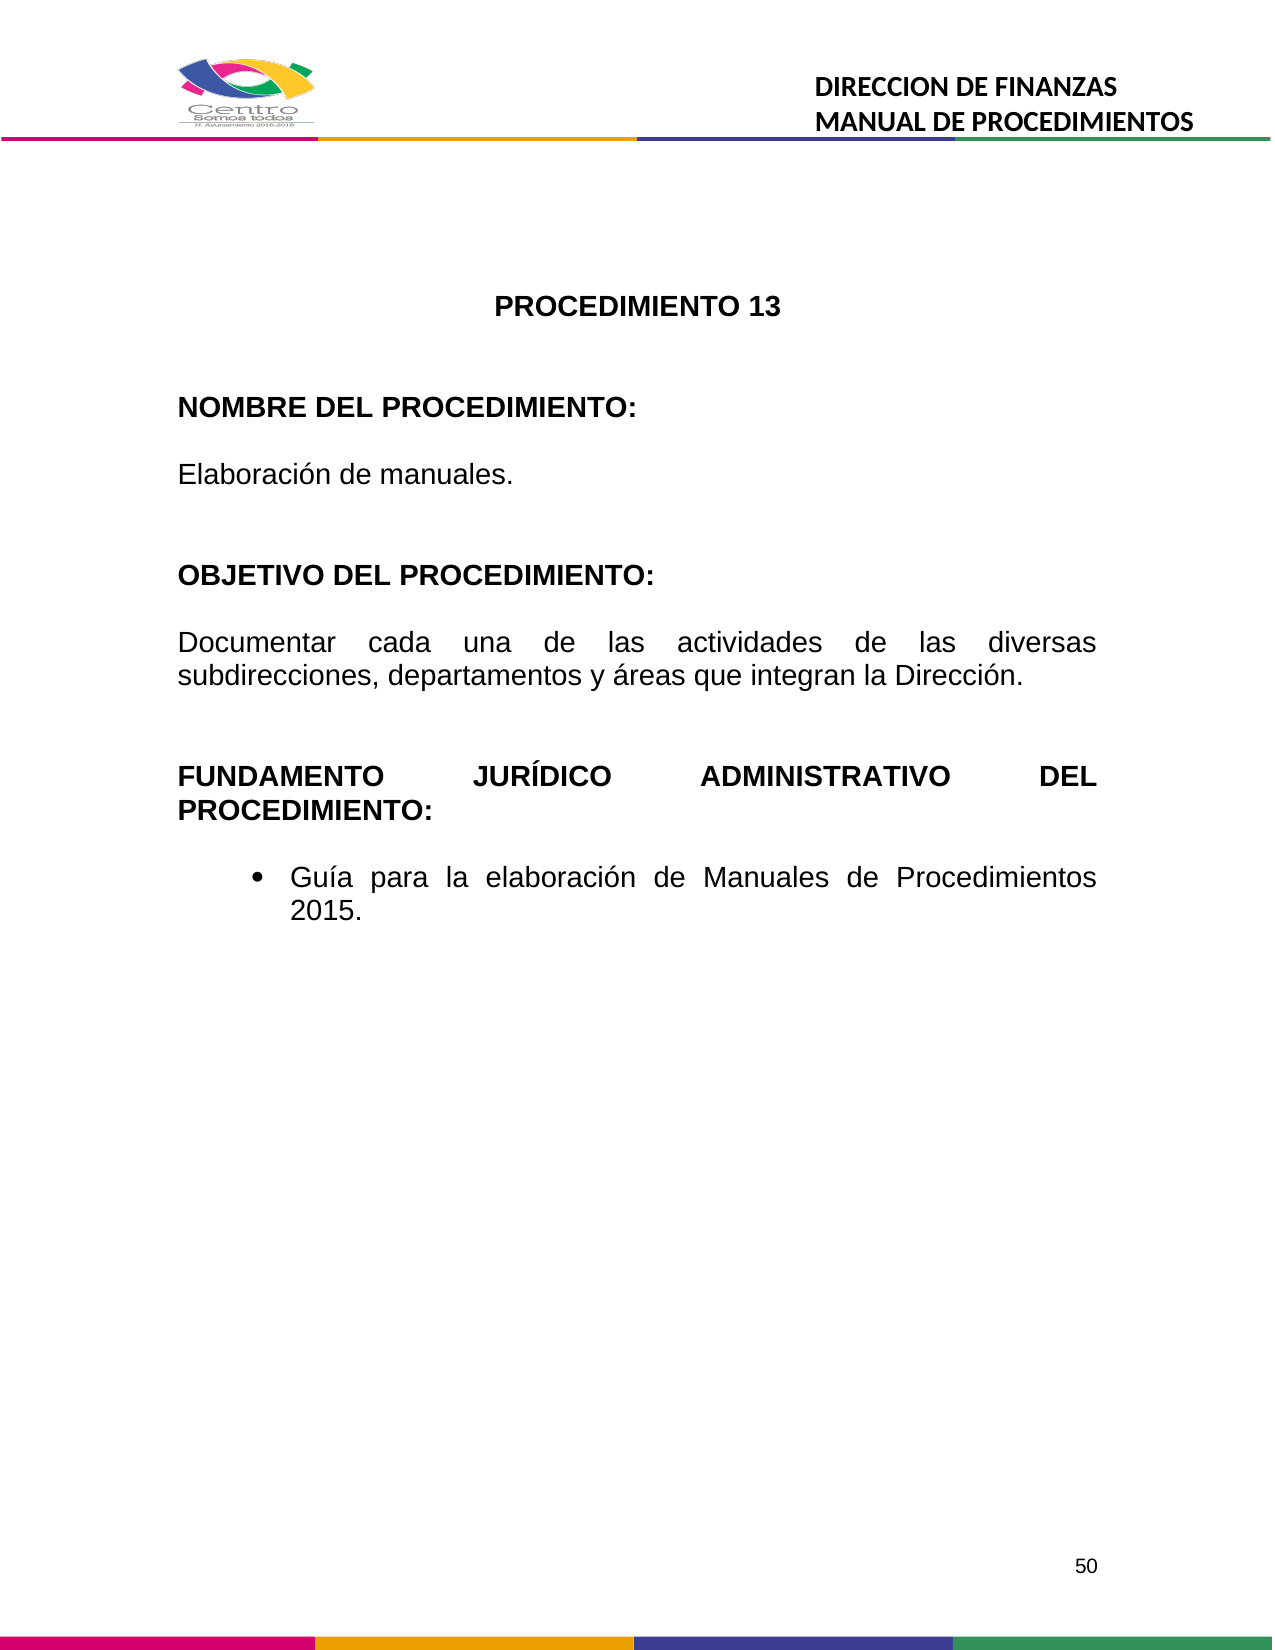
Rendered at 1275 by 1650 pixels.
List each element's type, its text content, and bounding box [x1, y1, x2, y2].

text FUNDAMENTO JURÍDICO ADMINISTRATIVO DEL PROCEDIMIENTO: [177, 759, 1098, 826]
text OBJETIVO DEL PROCEDIMIENTO: [177, 558, 1098, 591]
picture [0, 137, 1271, 141]
picture [177, 59, 316, 127]
text Elaboración de manuales. [177, 457, 1098, 491]
text Documentar cada una de las actividades de las diversas subdirecciones, departamentos y áreas que integran la Dirección. [177, 625, 1098, 692]
text NOMBRE DEL PROCEDIMIENTO: [177, 390, 1098, 424]
text PROCEDIMIENTO 13 [177, 289, 1098, 323]
list Guía para la elaboración de Manuales de Procedimientos 2015. [252, 860, 1098, 927]
